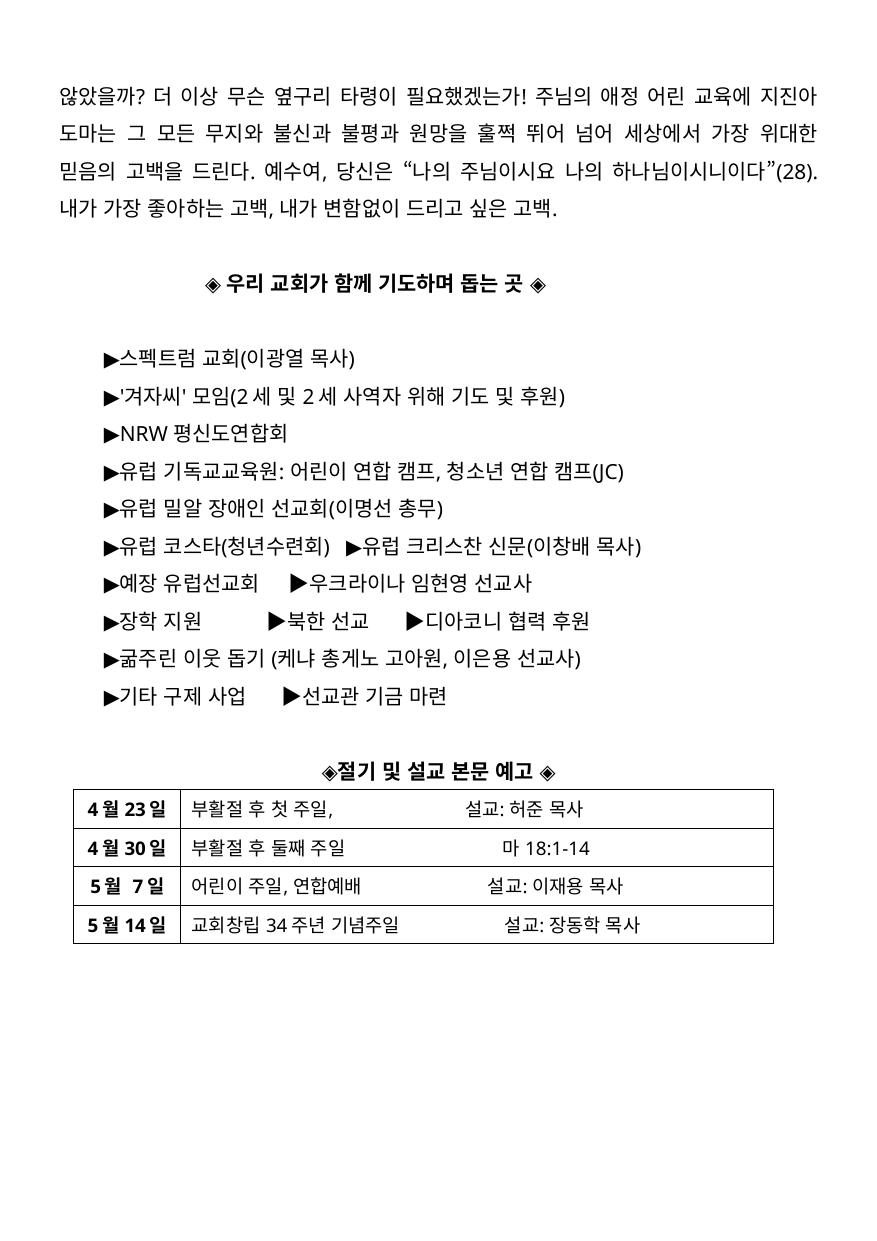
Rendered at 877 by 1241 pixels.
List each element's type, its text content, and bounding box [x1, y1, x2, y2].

text ▶스펙트럼 교회(이광열 목사) [59, 339, 818, 376]
text ▶유럽 기독교교육원: 어린이 연합 캠프, 청소년 연합 캠프(JC) [59, 451, 818, 489]
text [59, 76, 818, 226]
table_header 4월 23일 [74, 790, 180, 827]
text ▶예장 유럽선교회 ▶우크라이나 임현영 선교사 [59, 564, 818, 601]
text ▶NRW 평신도연합회 [59, 414, 818, 451]
table_cell 5월 7일 [74, 867, 180, 904]
table_cell 4월 30일 [74, 829, 180, 866]
text ◈절기 및 설교 본문 예고 ◈ [59, 751, 818, 789]
text ▶기타 구제 사업 ▶선교관 기금 마련 [59, 676, 818, 714]
table_header 부활절 후 첫 주일, 설교: 허준 목사 [181, 790, 773, 827]
text ◈ 우리 교회가 함께 기도하며 돕는 곳 ◈ [59, 264, 818, 301]
text ▶유럽 밀알 장애인 선교회(이명선 총무) [59, 489, 818, 526]
table_cell 5월 14일 [74, 906, 180, 943]
text ▶유럽 코스타(청년수련회) ▶유럽 크리스찬 신문(이창배 목사) [59, 526, 818, 564]
text ▶장학 지원 ▶북한 선교 ▶디아코니 협력 후원 [59, 601, 818, 639]
text ▶'겨자씨' 모임(2세 및 2세 사역자 위해 기도 및 후원) [59, 376, 818, 414]
table_cell 부활절 후 둘째 주일 마 18:1-14 [181, 829, 773, 866]
table_cell 교회창립 34주년 기념주일 설교: 장동학 목사 [181, 906, 773, 943]
table_cell 어린이 주일, 연합예배 설교: 이재용 목사 [181, 867, 773, 904]
text ▶굶주린 이웃 돕기 (케냐 총게노 고아원, 이은용 선교사) [59, 639, 818, 676]
